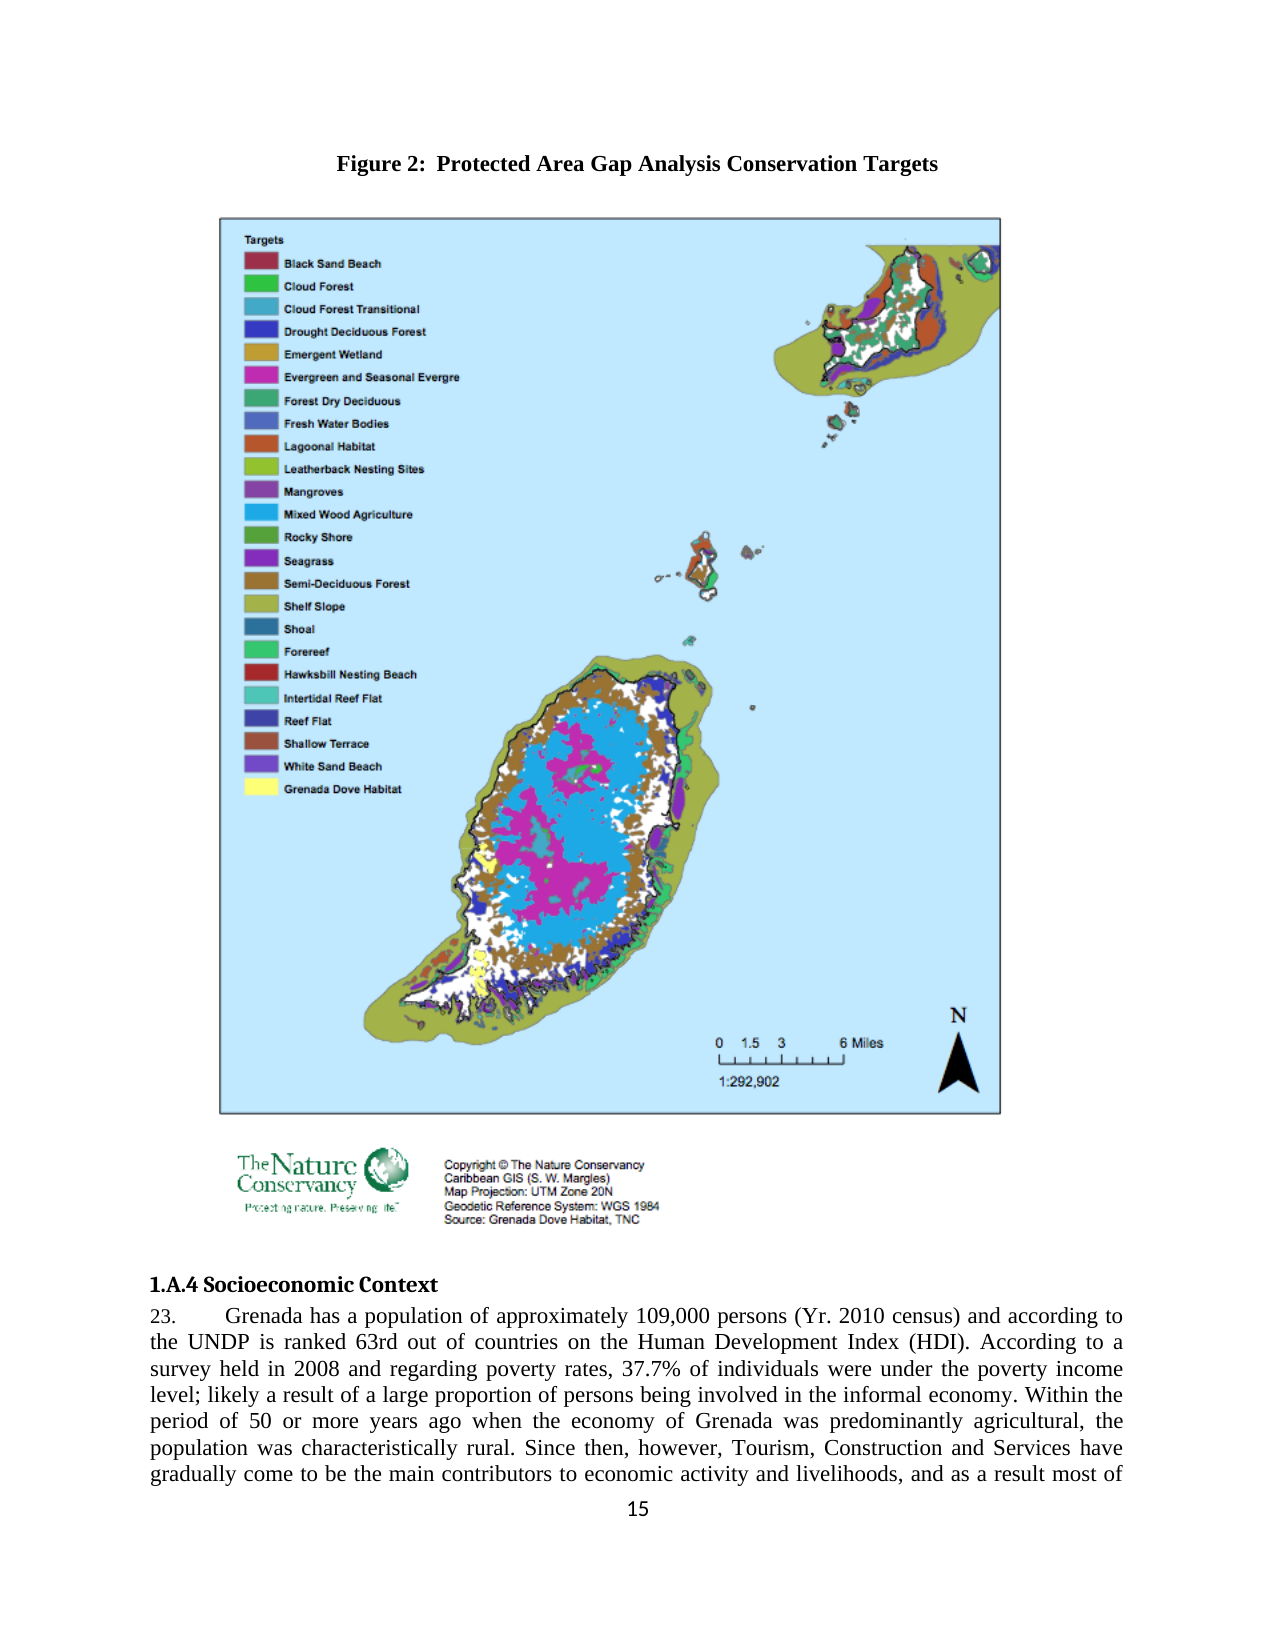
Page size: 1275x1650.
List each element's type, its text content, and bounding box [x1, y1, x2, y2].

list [150, 1302, 1125, 1486]
text Figure 2: Protected Area Gap Analysis Conservation Targets [150, 150, 1125, 176]
subtitle 1.A.4 Socioeconomic Context [150, 1272, 1125, 1298]
picture [202, 189, 1016, 1242]
